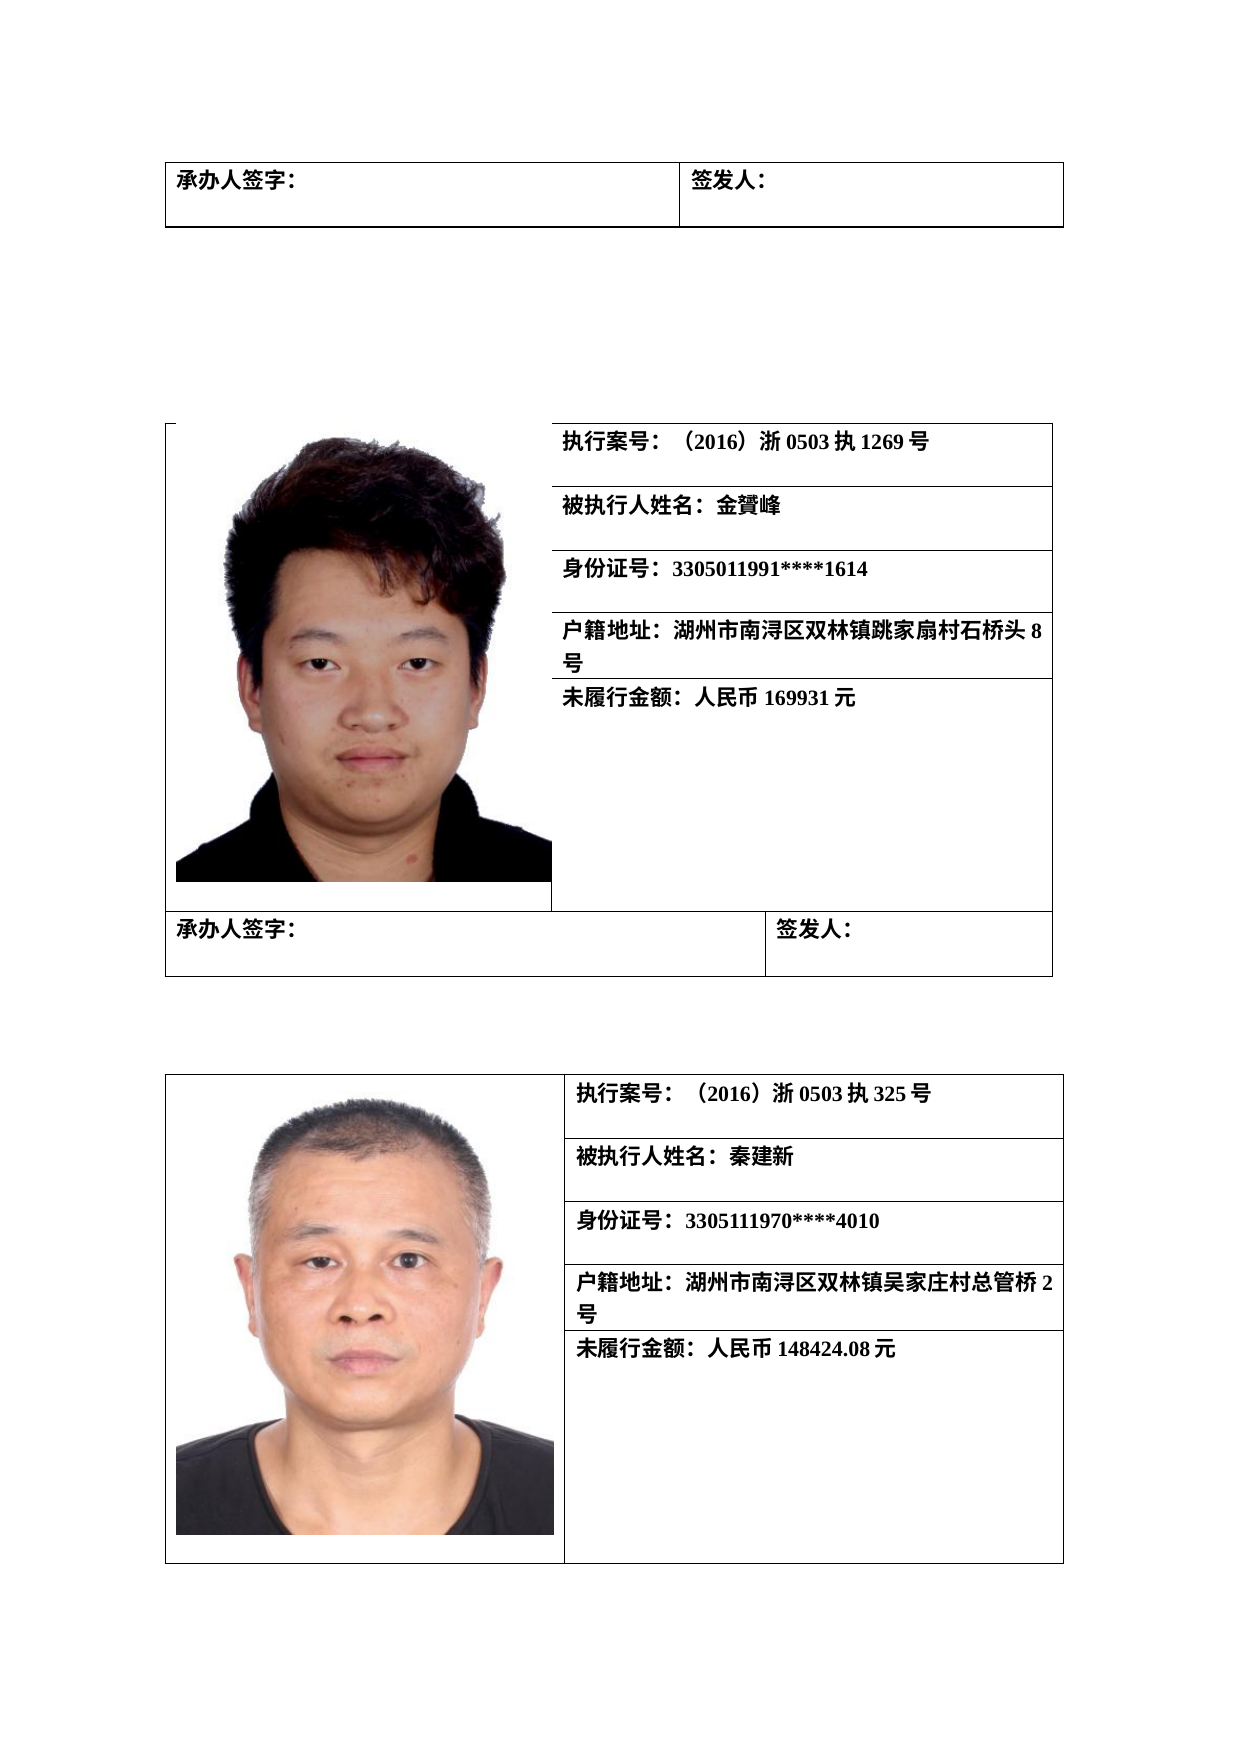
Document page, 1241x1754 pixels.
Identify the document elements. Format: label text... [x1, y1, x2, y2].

table_header 执行案号：（2016）浙0503执325号 [565, 1075, 1063, 1138]
table_header [166, 424, 551, 911]
table_cell 被执行人姓名：金贇峰 [552, 487, 1052, 549]
picture [176, 1075, 554, 1535]
table_cell 签发人： [766, 912, 1052, 976]
table_cell 未履行金额：人民币148424.08元 [565, 1331, 1063, 1563]
table_cell 身份证号：3305011991****1614 [552, 551, 1052, 612]
table_header 执行案号：（2016）浙0503执1269号 [552, 424, 1052, 486]
table_cell 被执行人姓名：秦建新 [565, 1139, 1063, 1201]
table_cell 承办人签字： [166, 163, 679, 226]
table_cell 签发人： [680, 163, 1063, 226]
table_header [166, 1075, 564, 1563]
picture [176, 423, 552, 882]
table_cell 身份证号：3305111970****4010 [565, 1202, 1063, 1263]
table_cell 承办人签字： [166, 912, 765, 976]
table_cell 户籍地址：湖州市南浔区双林镇跳家扇村石桥头8号 [552, 613, 1052, 678]
table_cell 户籍地址：湖州市南浔区双林镇吴家庄村总管桥2号 [565, 1265, 1063, 1329]
table_cell 未履行金额：人民币169931元 [552, 679, 1052, 911]
